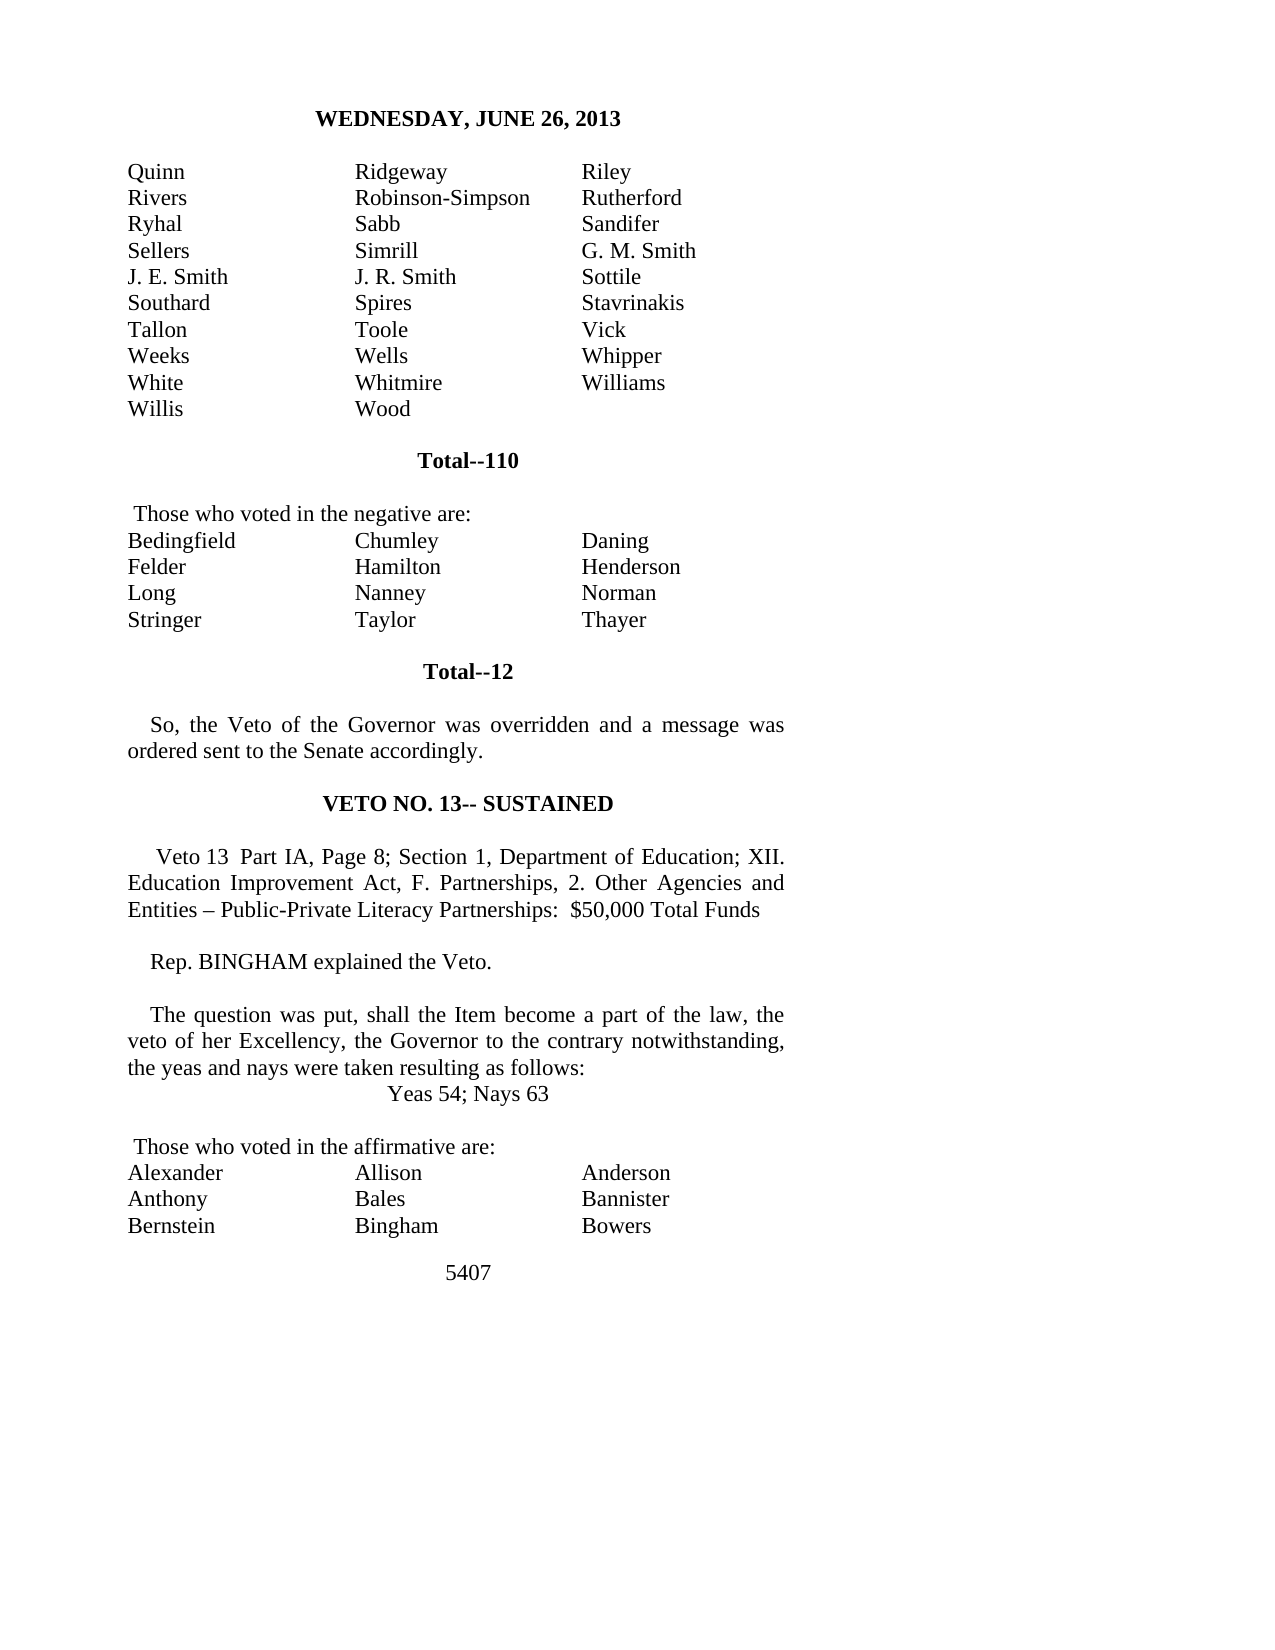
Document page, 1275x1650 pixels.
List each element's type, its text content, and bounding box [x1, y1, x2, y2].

text Total--12 [127, 658, 786, 685]
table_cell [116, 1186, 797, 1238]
text Those who voted in the affirmative are: [127, 1133, 786, 1159]
text Rep. BINGHAM explained the Veto. [127, 948, 786, 975]
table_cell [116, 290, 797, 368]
text So, the Veto of the Governor was overridden and a message was ordered sent to the Senate accordingly. [127, 711, 786, 764]
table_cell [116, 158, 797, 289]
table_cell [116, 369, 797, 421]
text VETO NO. 13-- SUSTAINED [127, 790, 786, 817]
text Veto 13 Part IA, Page 8; Section 1, Department of Education; XII. Education Improvement Act, F. Partnerships, 2. Other Agencies and Entities – Public-Private Literacy Partnerships: $50,000 Total Funds [127, 843, 786, 922]
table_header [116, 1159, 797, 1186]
text Total--110 [127, 448, 786, 474]
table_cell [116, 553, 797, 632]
text Those who voted in the negative are: [127, 500, 786, 527]
text Yeas 54; Nays 63 [127, 1080, 786, 1106]
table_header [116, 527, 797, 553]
text The question was put, shall the Item become a part of the law, the veto of her Excellency, the Governor to the contrary notwithstanding, the yeas and nays were taken resulting as follows: [127, 1001, 786, 1080]
